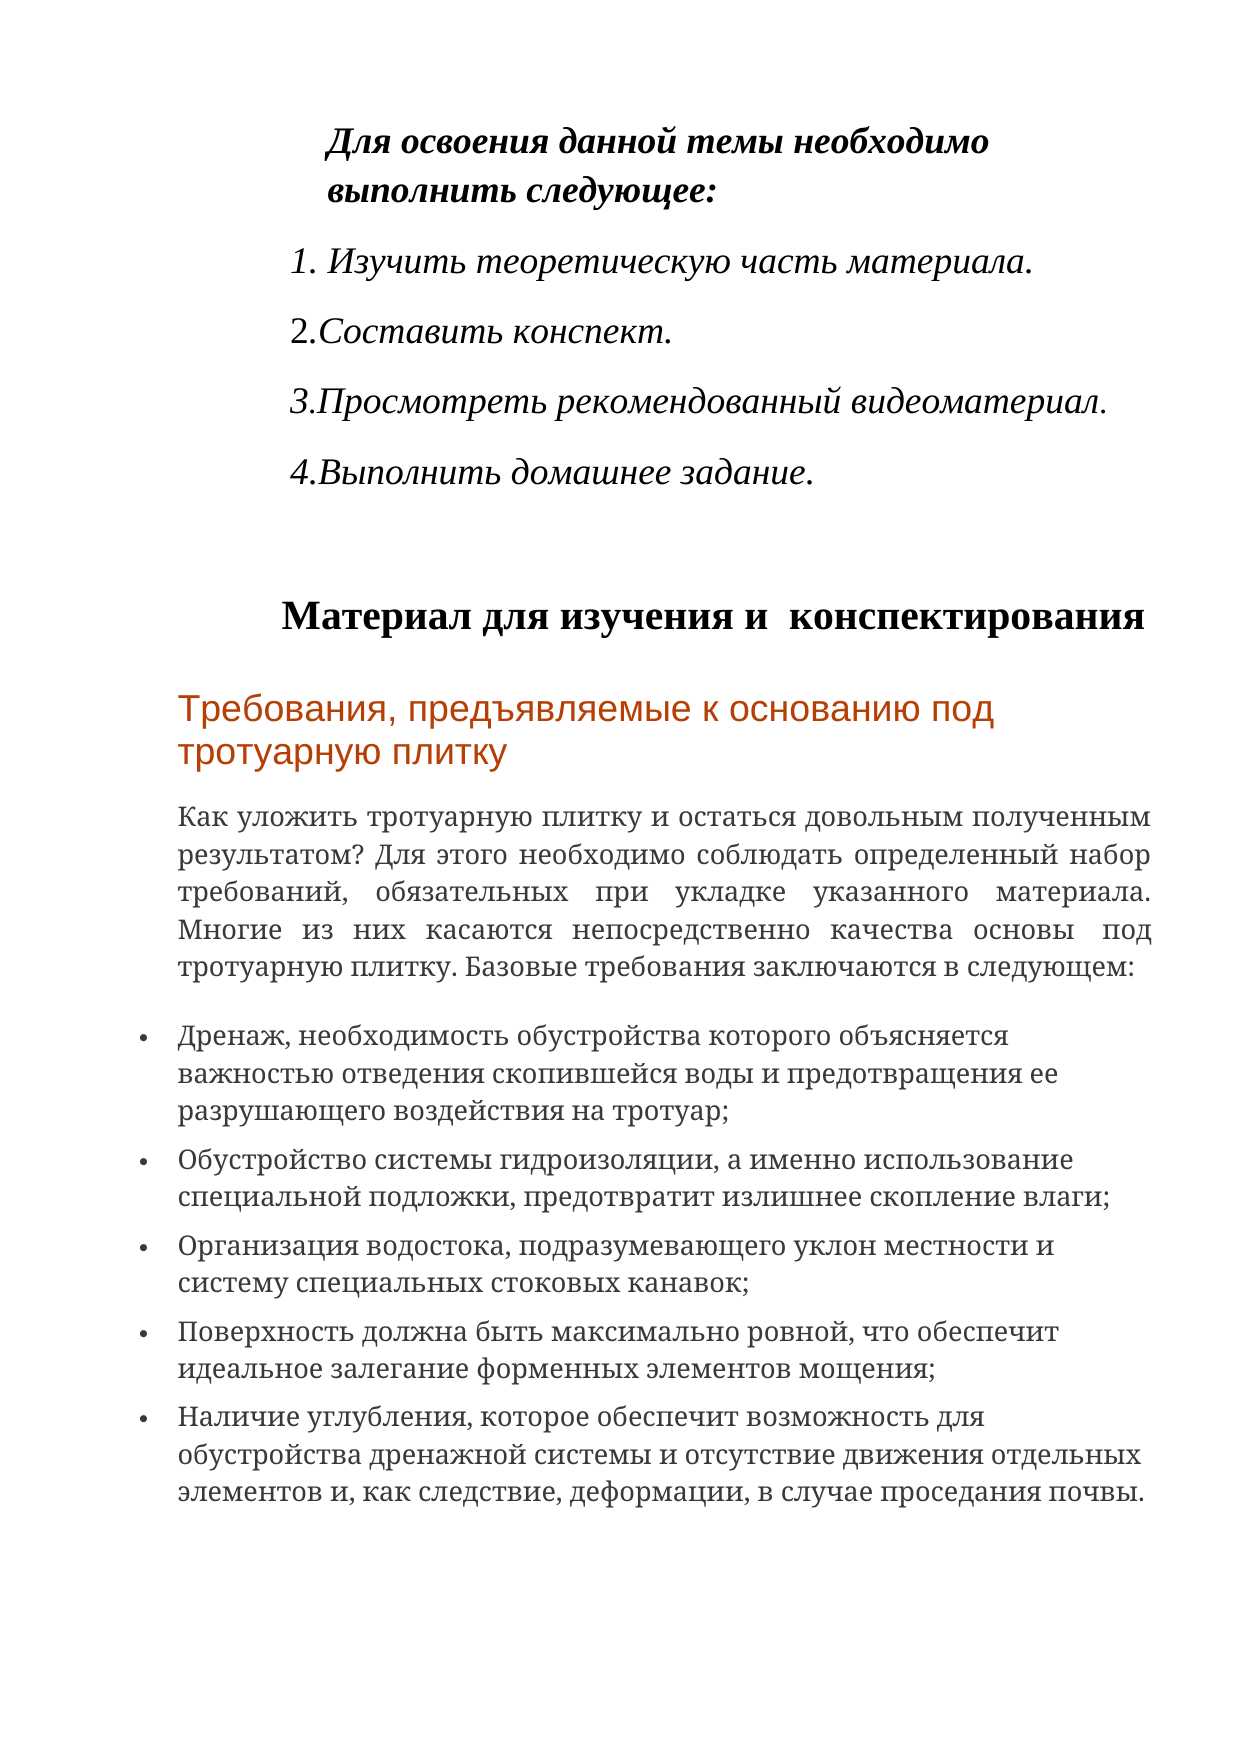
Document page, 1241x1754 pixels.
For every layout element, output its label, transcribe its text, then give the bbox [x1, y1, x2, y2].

text 2.Составить конспект. [290, 308, 1152, 352]
list Обустройство системы гидроизоляции, а именно использование специальной подложки, предотвратит излишнее скопление влаги; [140, 1139, 1152, 1214]
text 1. Изучить теоретическую часть материала. [290, 238, 1152, 281]
list Дренаж, необходимость обустройства которого объясняется важностью отведения скопившейся воды и предотвращения ее разрушающего воздействия на тротуар; [140, 1016, 1152, 1128]
text 4.Выполнить домашнее задание. [290, 449, 1152, 492]
text Материал для изучения и конспектирования [177, 590, 1152, 638]
list Поверхность должна быть максимально ровной, что обеспечит идеальное залегание форменных элементов мощения; [140, 1311, 1152, 1386]
list Для освоения данной темы необходимо выполнить следующее: [327, 118, 1152, 211]
text Как уложить тротуарную плитку и остаться довольным полученным результатом? Для этого необходимо соблюдать определенный набор требований, обязательных при укладке указанного материала. Многие из них касаются непосредственно качества основы под тротуарную плитку. Базовые требования заключаются в следующем: [177, 797, 1152, 985]
text 3.Просмотреть рекомендованный видеоматериал. [290, 379, 1152, 422]
list Организация водостока, подразумевающего уклон местности и систему специальных стоковых канавок; [140, 1225, 1152, 1300]
subtitle Требования, предъявляемые к основанию под тротуарную плитку [177, 686, 1152, 772]
list Наличие углубления, которое обеспечит возможность для обустройства дренажной системы и отсутствие движения отдельных элементов и, как следствие, деформации, в случае проседания почвы. [140, 1397, 1152, 1510]
